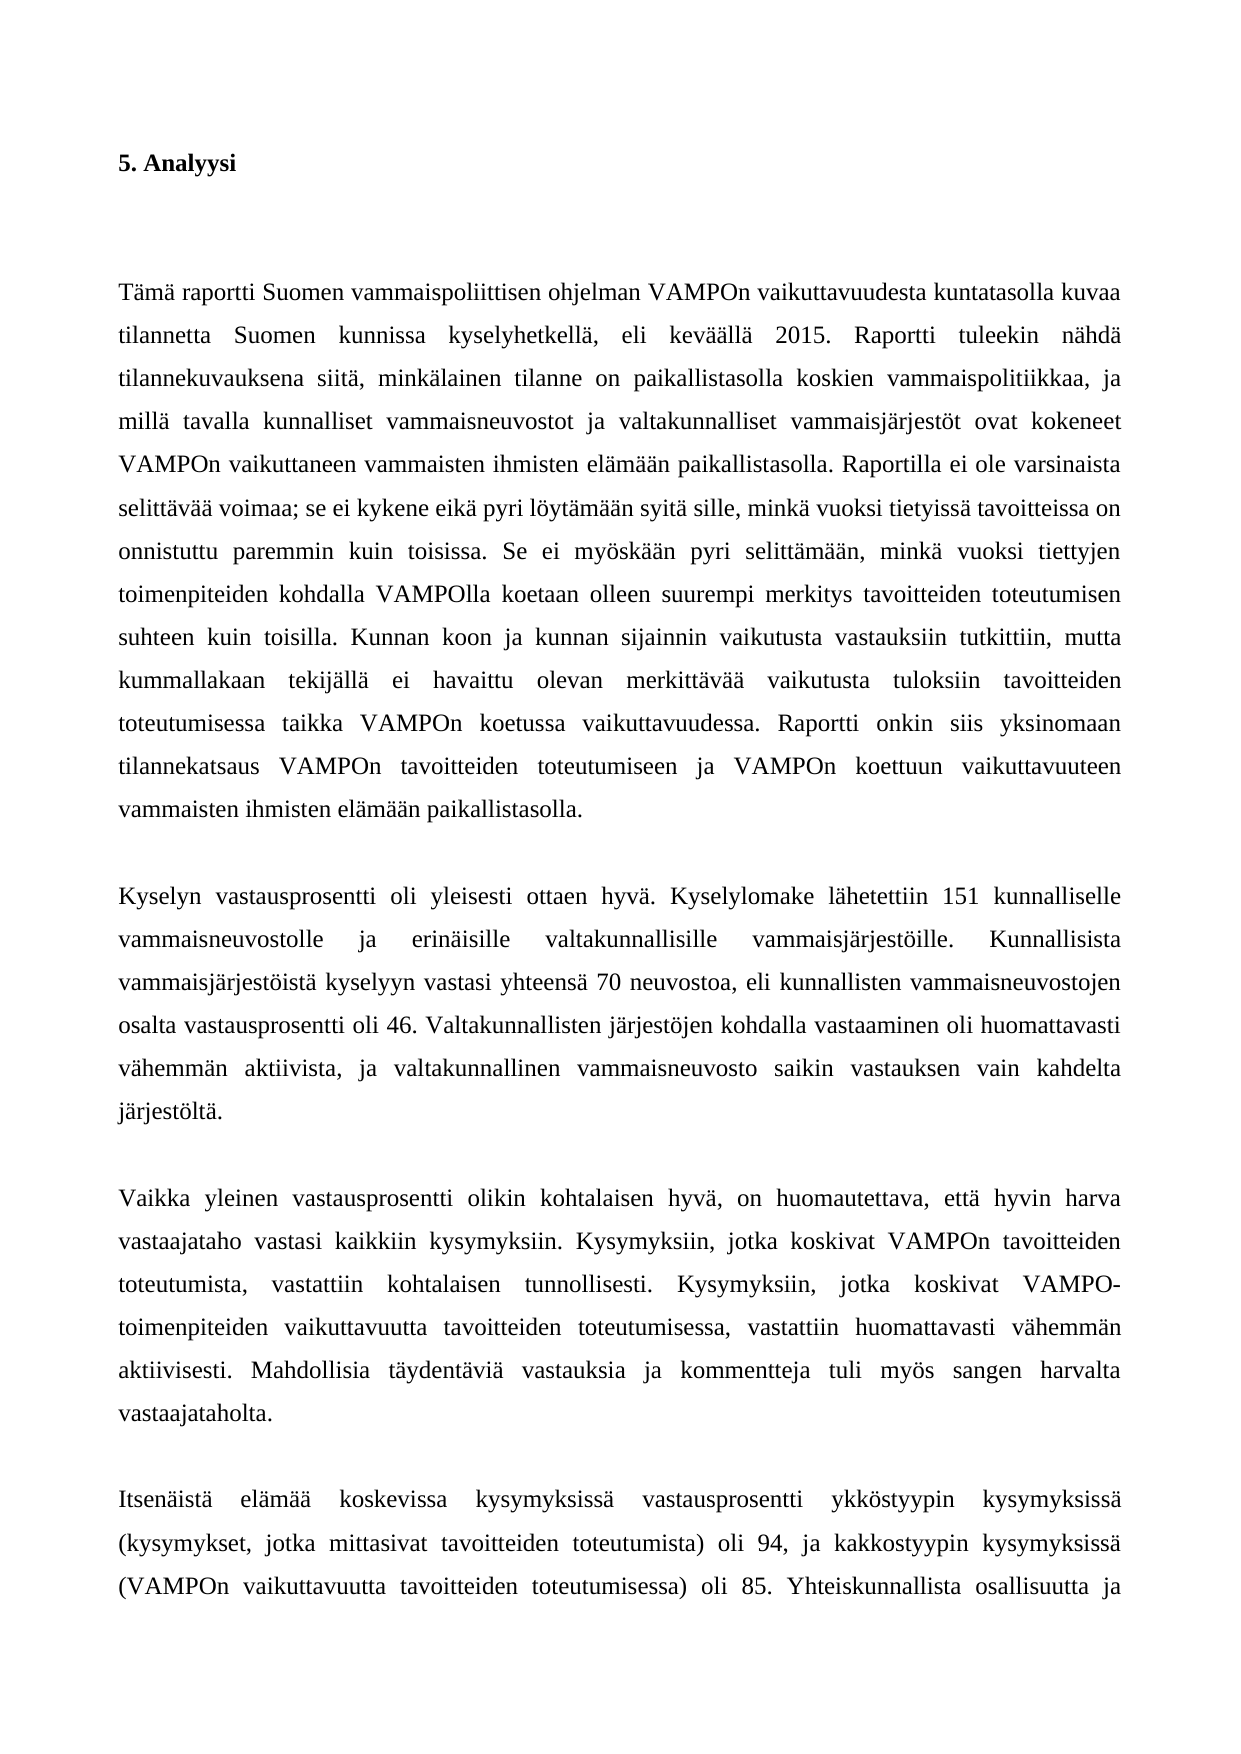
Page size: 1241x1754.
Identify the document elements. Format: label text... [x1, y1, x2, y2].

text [118, 1484, 1122, 1599]
text 5. Analyysi [118, 148, 1122, 176]
text Kyselyn vastausprosentti oli yleisesti ottaen hyvä. Kyselylomake lähetettiin 151 kunnalliselle vammaisneuvostolle ja erinäisille valtakunnallisille vammaisjärjestöille. Kunnallisista vammaisjärjestöistä kyselyyn vastasi yhteensä 70 neuvostoa, eli kunnallisten vammaisneuvostojen osalta vastausprosentti oli 46. Valtakunnallisten järjestöjen kohdalla vastaaminen oli huomattavasti vähemmän aktiivista, ja valtakunnallinen vammaisneuvosto saikin vastauksen vain kahdelta järjestöltä. [118, 881, 1122, 1125]
text Tämä raportti Suomen vammaispoliittisen ohjelman VAMPOn vaikuttavuudesta kuntatasolla kuvaa tilannetta Suomen kunnissa kyselyhetkellä, eli keväällä 2015. Raportti tuleekin nähdä tilannekuvauksena siitä, minkälainen tilanne on paikallistasolla koskien vammaispolitiikkaa, ja millä tavalla kunnalliset vammaisneuvostot ja valtakunnalliset vammaisjärjestöt ovat kokeneet VAMPOn vaikuttaneen vammaisten ihmisten elämään paikallistasolla. Raportilla ei ole varsinaista selittävää voimaa; se ei kykene eikä pyri löytämään syitä sille, minkä vuoksi tietyissä tavoitteissa on onnistuttu paremmin kuin toisissa. Se ei myöskään pyri selittämään, minkä vuoksi tiettyjen toimenpiteiden kohdalla VAMPOlla koetaan olleen suurempi merkitys tavoitteiden toteutumisen suhteen kuin toisilla. Kunnan koon ja kunnan sijainnin vaikutusta vastauksiin tutkittiin, mutta kummallakaan tekijällä ei havaittu olevan merkittävää vaikutusta tuloksiin tavoitteiden toteutumisessa taikka VAMPOn koetussa vaikuttavuudessa. Raportti onkin siis yksinomaan tilannekatsaus VAMPOn tavoitteiden toteutumiseen ja VAMPOn koettuun vaikuttavuuteen vammaisten ihmisten elämään paikallistasolla. [118, 277, 1122, 823]
text Vaikka yleinen vastausprosentti olikin kohtalaisen hyvä, on huomautettava, että hyvin harva vastaajataho vastasi kaikkiin kysymyksiin. Kysymyksiin, jotka koskivat VAMPOn tavoitteiden toteutumista, vastattiin kohtalaisen tunnollisesti. Kysymyksiin, jotka koskivat VAMPO-toimenpiteiden vaikuttavuutta tavoitteiden toteutumisessa, vastattiin huomattavasti vähemmän aktiivisesti. Mahdollisia täydentäviä vastauksia ja kommentteja tuli myös sangen harvalta vastaajataholta. [118, 1183, 1122, 1427]
